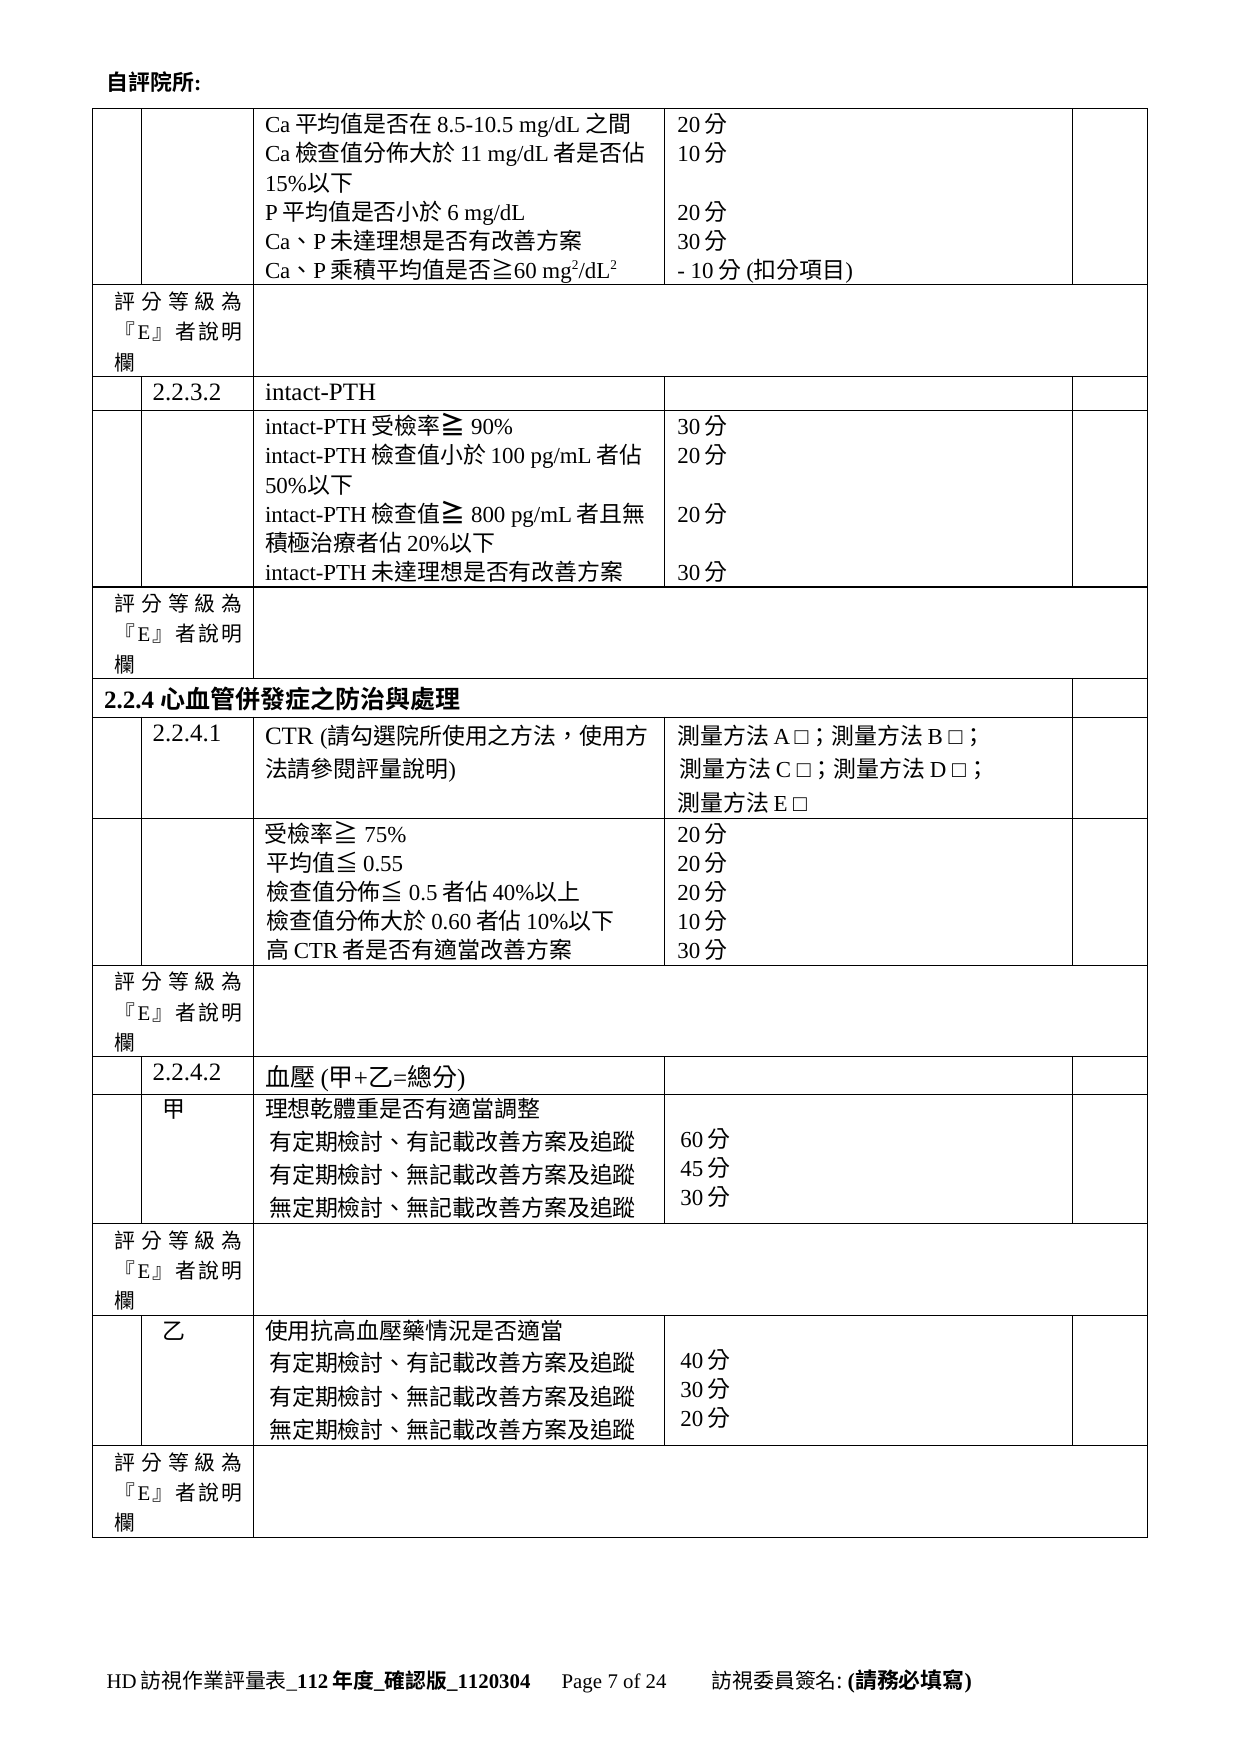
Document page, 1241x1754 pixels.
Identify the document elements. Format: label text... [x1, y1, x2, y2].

table_cell [93, 377, 141, 410]
table_cell [93, 1316, 141, 1445]
table_cell [1073, 819, 1147, 964]
table_cell 2.2.3.2 [142, 377, 253, 410]
table_cell [1073, 1316, 1147, 1445]
table_cell [665, 1057, 1072, 1093]
table_cell [93, 411, 141, 586]
table_cell [93, 718, 141, 818]
table_cell [254, 1446, 1147, 1537]
table_cell 血壓 (甲+乙=總分) [254, 1057, 664, 1093]
table_cell 評分等級為『E』者說明欄 [93, 285, 253, 376]
table_cell [254, 588, 1147, 678]
table_cell [1073, 679, 1147, 717]
table_cell 評分等級為『E』者說明欄 [93, 1224, 253, 1315]
table_cell [1073, 718, 1147, 818]
table_cell [254, 966, 1147, 1056]
table_cell 2.2.4 心血管併發症之防治與處理 [93, 679, 1072, 717]
table_cell 40分 30分 20分 [665, 1316, 1072, 1445]
table_cell [93, 1057, 141, 1093]
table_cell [665, 109, 1072, 284]
table_cell 甲 [142, 1095, 253, 1223]
table_cell CTR (請勾選院所使用之方法，使用方法請參閱評量說明) [254, 718, 664, 818]
table_cell 測量方法A □；測量方法B □； 測量方法C □；測量方法D □； 測量方法E □ [665, 718, 1072, 818]
table_cell 評分等級為『E』者說明欄 [93, 1446, 253, 1537]
table_cell 30分 20分 20分 30分 [665, 411, 1072, 586]
table_cell [665, 377, 1072, 410]
table_cell [93, 819, 141, 964]
table_cell 乙 [142, 1316, 253, 1445]
table_cell [93, 109, 141, 284]
table_cell intact-PTH [254, 377, 664, 410]
table_cell 受檢率≧ 75% 平均值≦ 0.55 檢查值分佈≦ 0.5者佔40%以上 檢查值分佈大於0.60者佔10%以下 高CTR者是否有適當改善方案 [254, 819, 664, 964]
table_cell [142, 411, 253, 586]
table_cell [254, 285, 1147, 376]
table_cell 2.2.4.2 [142, 1057, 253, 1093]
table_cell [142, 819, 253, 964]
table_cell intact-PTH受檢率≧ 90% intact-PTH檢查值小於100 pg/mL者佔50%以下 intact-PTH檢查值≧ 800 pg/mL者且無積極治療者佔20%以下 intact-PTH未達理想是否有改善方案 [254, 411, 664, 586]
table_cell [93, 1095, 141, 1223]
table_cell 評分等級為『E』者說明欄 [93, 966, 253, 1056]
table_cell 使用抗高血壓藥情況是否適當 有定期檢討、有記載改善方案及追蹤 有定期檢討、無記載改善方案及追蹤 無定期檢討、無記載改善方案及追蹤 [254, 1316, 664, 1445]
table_cell [142, 109, 253, 284]
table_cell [254, 109, 664, 284]
table_cell [1073, 411, 1147, 586]
table_cell [1073, 109, 1147, 284]
table_cell [1073, 1057, 1147, 1093]
table_cell 理想乾體重是否有適當調整 有定期檢討、有記載改善方案及追蹤 有定期檢討、無記載改善方案及追蹤 無定期檢討、無記載改善方案及追蹤 [254, 1095, 664, 1223]
table_cell 20分 20分 20分 10分 30分 [665, 819, 1072, 964]
table_cell 評分等級為『E』者說明欄 [93, 588, 253, 678]
table_cell [1073, 377, 1147, 410]
table_cell 2.2.4.1 [142, 718, 253, 818]
table_cell [254, 1224, 1147, 1315]
table_cell 60分 45分 30分 [665, 1095, 1072, 1223]
table_cell [1073, 1095, 1147, 1223]
